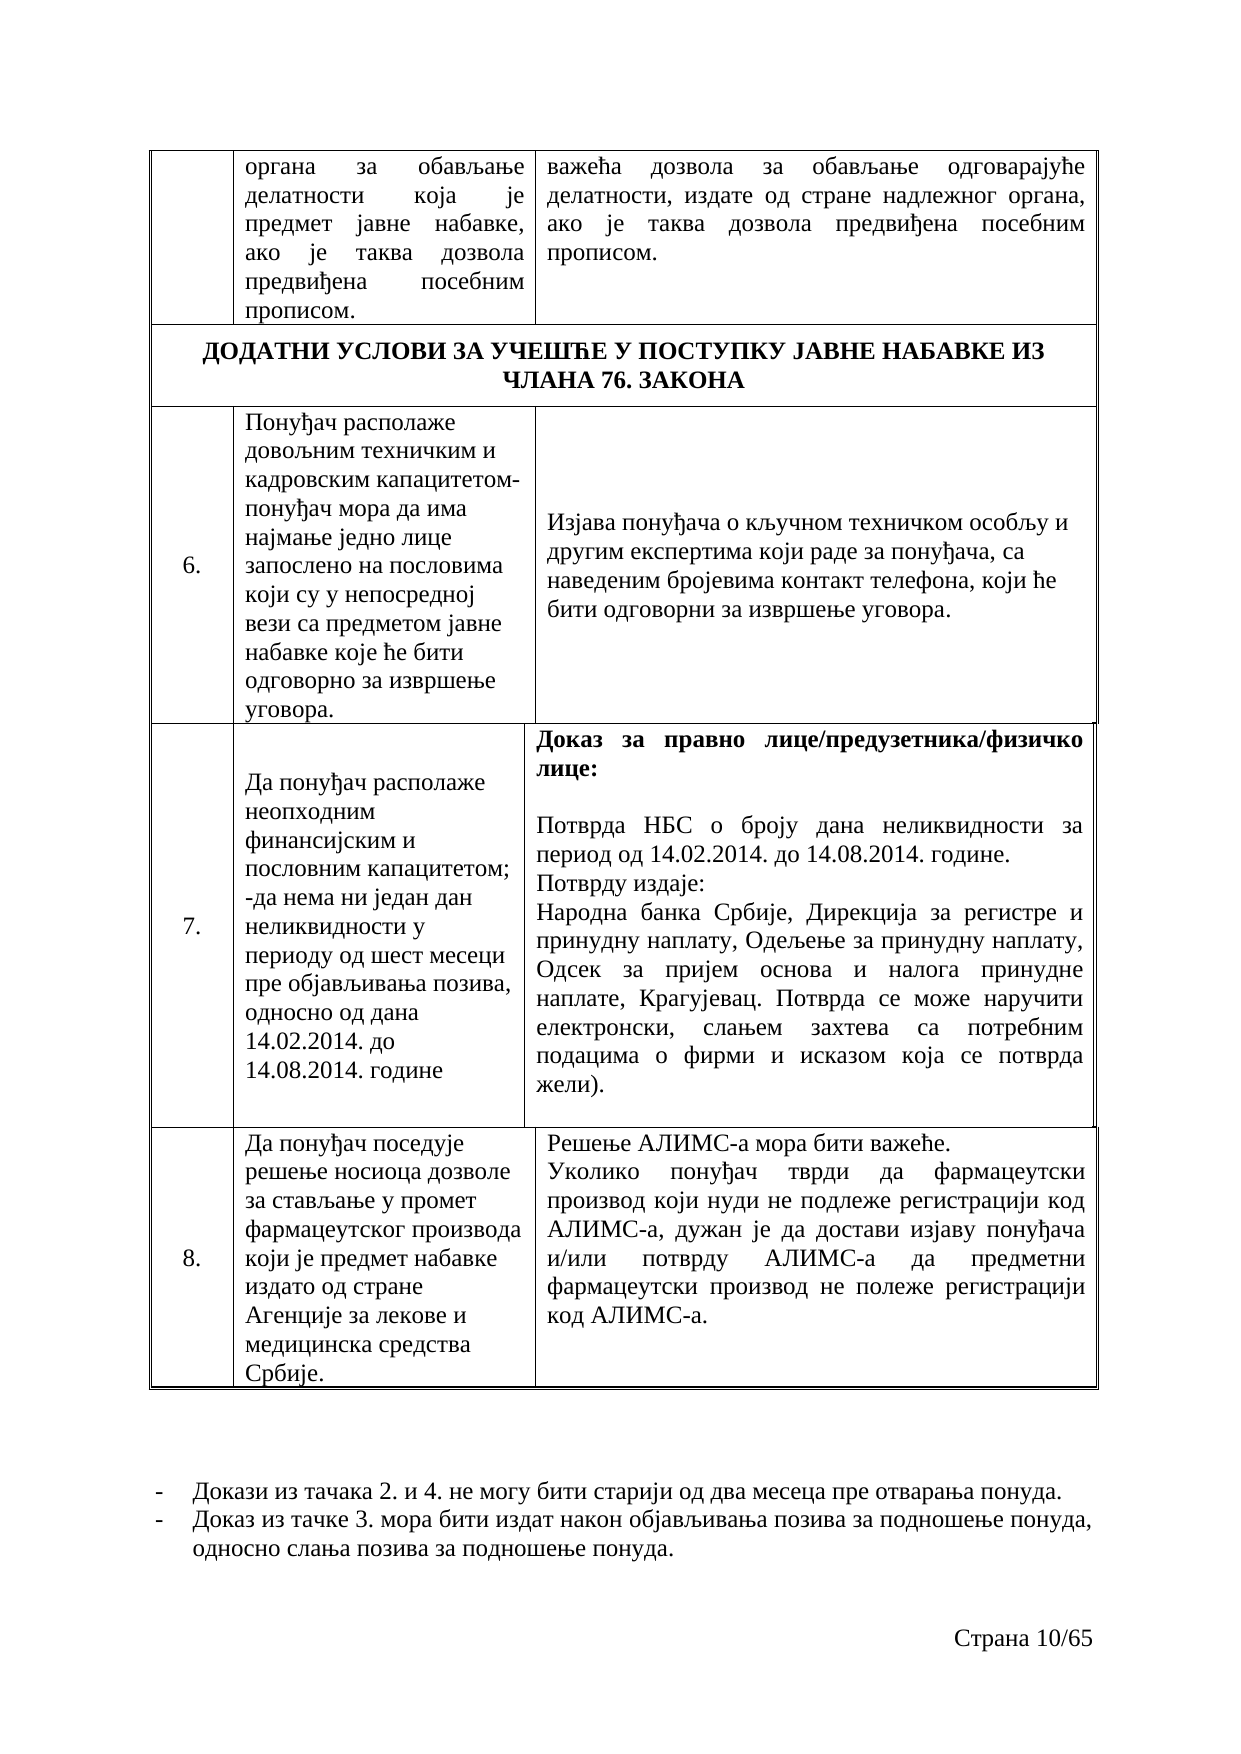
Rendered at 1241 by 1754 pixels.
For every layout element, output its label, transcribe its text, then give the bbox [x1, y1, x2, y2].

table_cell ДОДАТНИ УСЛОВИ ЗА УЧЕШЋЕ У ПОСТУПКУ ЈАВНЕ НАБАВКЕ ИЗ ЧЛАНА 76. ЗАКОНА [152, 325, 1096, 406]
table_cell Да понуђач поседује решење носиоца дозволе за стављање у промет фармацеутског производа који је предмет набавке издато од стране Агенције за лекове и медицинска средства Србије. [234, 1128, 535, 1386]
table_cell 7. [152, 724, 233, 1127]
table_cell 5. [152, 151, 233, 323]
table_cell 8. [152, 1128, 233, 1386]
table_cell Доказ за правно лице/предузетника/физичко лице: Потврда НБС о броју дана неликвидности за период од 14.02.2014. до 14.08.2014. године. Потврду издаје: Народна банка Србије, Дирекција за регистре и принудну наплату, Одељење за принудну наплату, Одсек за пријем основа и налога принудне наплате, Крагујевац. Потврда се може наручити електронски, слањем захтева са потребним подацима о фирми и исказом која се потврда жели). [525, 724, 1093, 1127]
table_cell Изјава понуђача о кључном техничком особљу и другим експертима који раде за понуђача, са наведеним бројевима контакт телефона, који ће бити одговорни за извршење уговора. [536, 407, 1096, 723]
table_cell Решење АЛИМС-а мора бити важеће. Уколико понуђач тврди да фармацеутски производ који нуди не подлеже регистрацији код АЛИМС-а, дужан је да достави изјаву понуђача и/или потврду АЛИМС-а да предметни фармацеутски производ не полеже регистрацији код АЛИМС-а. [536, 1128, 1096, 1386]
list Доказ из тачке 3. мора бити издат након објављивања позива за подношење понуда, односно слања позива за подношење понуда. [155, 1504, 1093, 1562]
table_cell Понуђач располаже довољним техничким и кадровским капацитетом- понуђач мора да има најмање једно лице запослено на пословима који су у непосредној вези са предметом јавне набавке које ће бити одговорно за извршење уговора. [234, 407, 535, 723]
list Докази из тачака 2. и 4. не могу бити старији од два месеца пре отварања понуда. [155, 1476, 1093, 1504]
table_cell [536, 151, 1096, 323]
table_cell Да понуђач располаже неопходним финансијским и пословним капацитетом; -да нема ни један дан неликвидности у периоду од шест месеци пре објављивања позива, односно од дана 14.02.2014. до 14.08.2014. године [234, 724, 524, 1127]
table_cell 6. [152, 407, 233, 723]
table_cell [234, 151, 535, 323]
